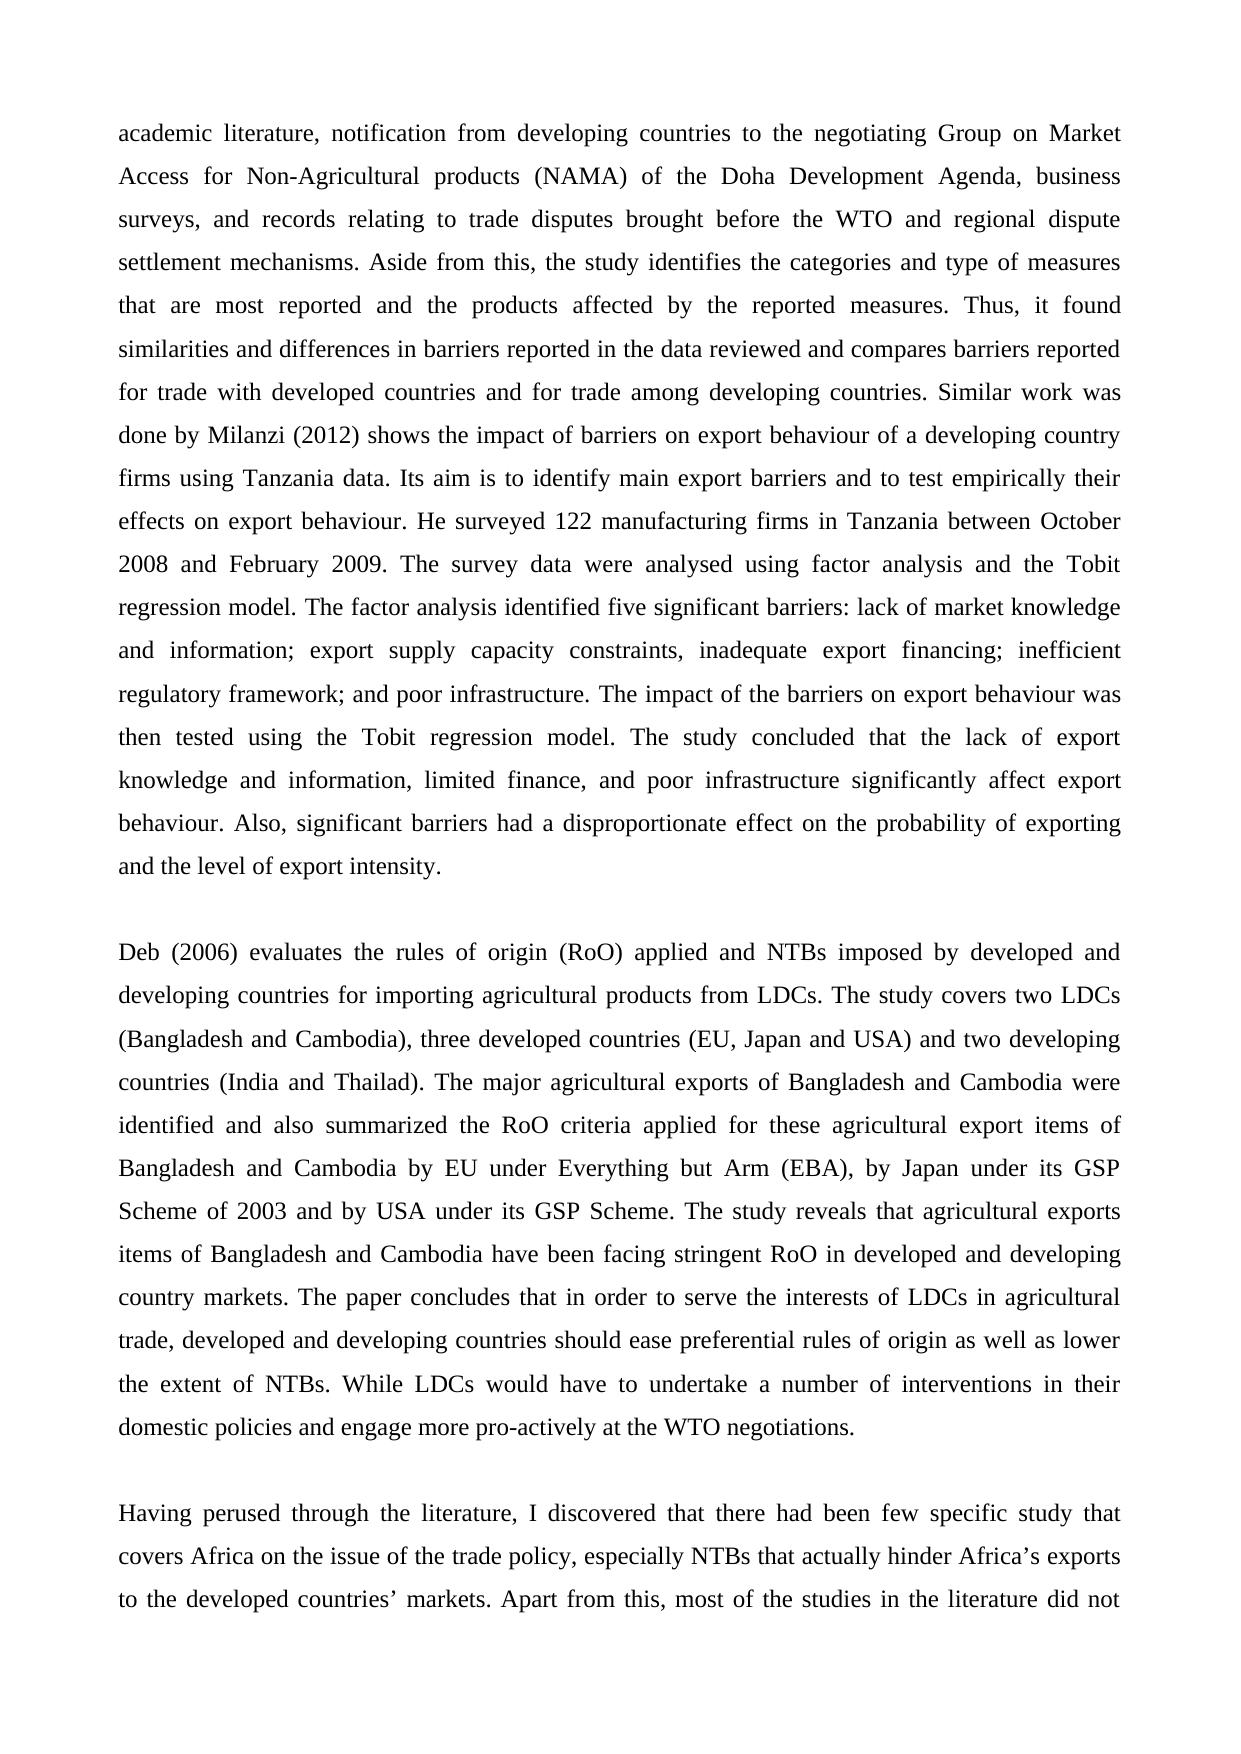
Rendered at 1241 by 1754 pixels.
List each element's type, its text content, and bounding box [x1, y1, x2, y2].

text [118, 118, 1122, 880]
text Deb (2006) evaluates the rules of origin (RoO) applied and NTBs imposed by developed and developing countries for importing agricultural products from LDCs. The study covers two LDCs (Bangladesh and Cambodia), three developed countries (EU, Japan and USA) and two developing countries (India and Thailad). The major agricultural exports of Bangladesh and Cambodia were identified and also summarized the RoO criteria applied for these agricultural export items of Bangladesh and Cambodia by EU under Everything but Arm (EBA), by Japan under its GSP Scheme of 2003 and by USA under its GSP Scheme. The study reveals that agricultural exports items of Bangladesh and Cambodia have been facing stringent RoO in developed and developing country markets. The paper concludes that in order to serve the interests of LDCs in agricultural trade, developed and developing countries should ease preferential rules of origin as well as lower the extent of NTBs. While LDCs would have to undertake a number of interventions in their domestic policies and engage more pro-actively at the WTO negotiations. [118, 937, 1122, 1441]
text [118, 1498, 1122, 1613]
